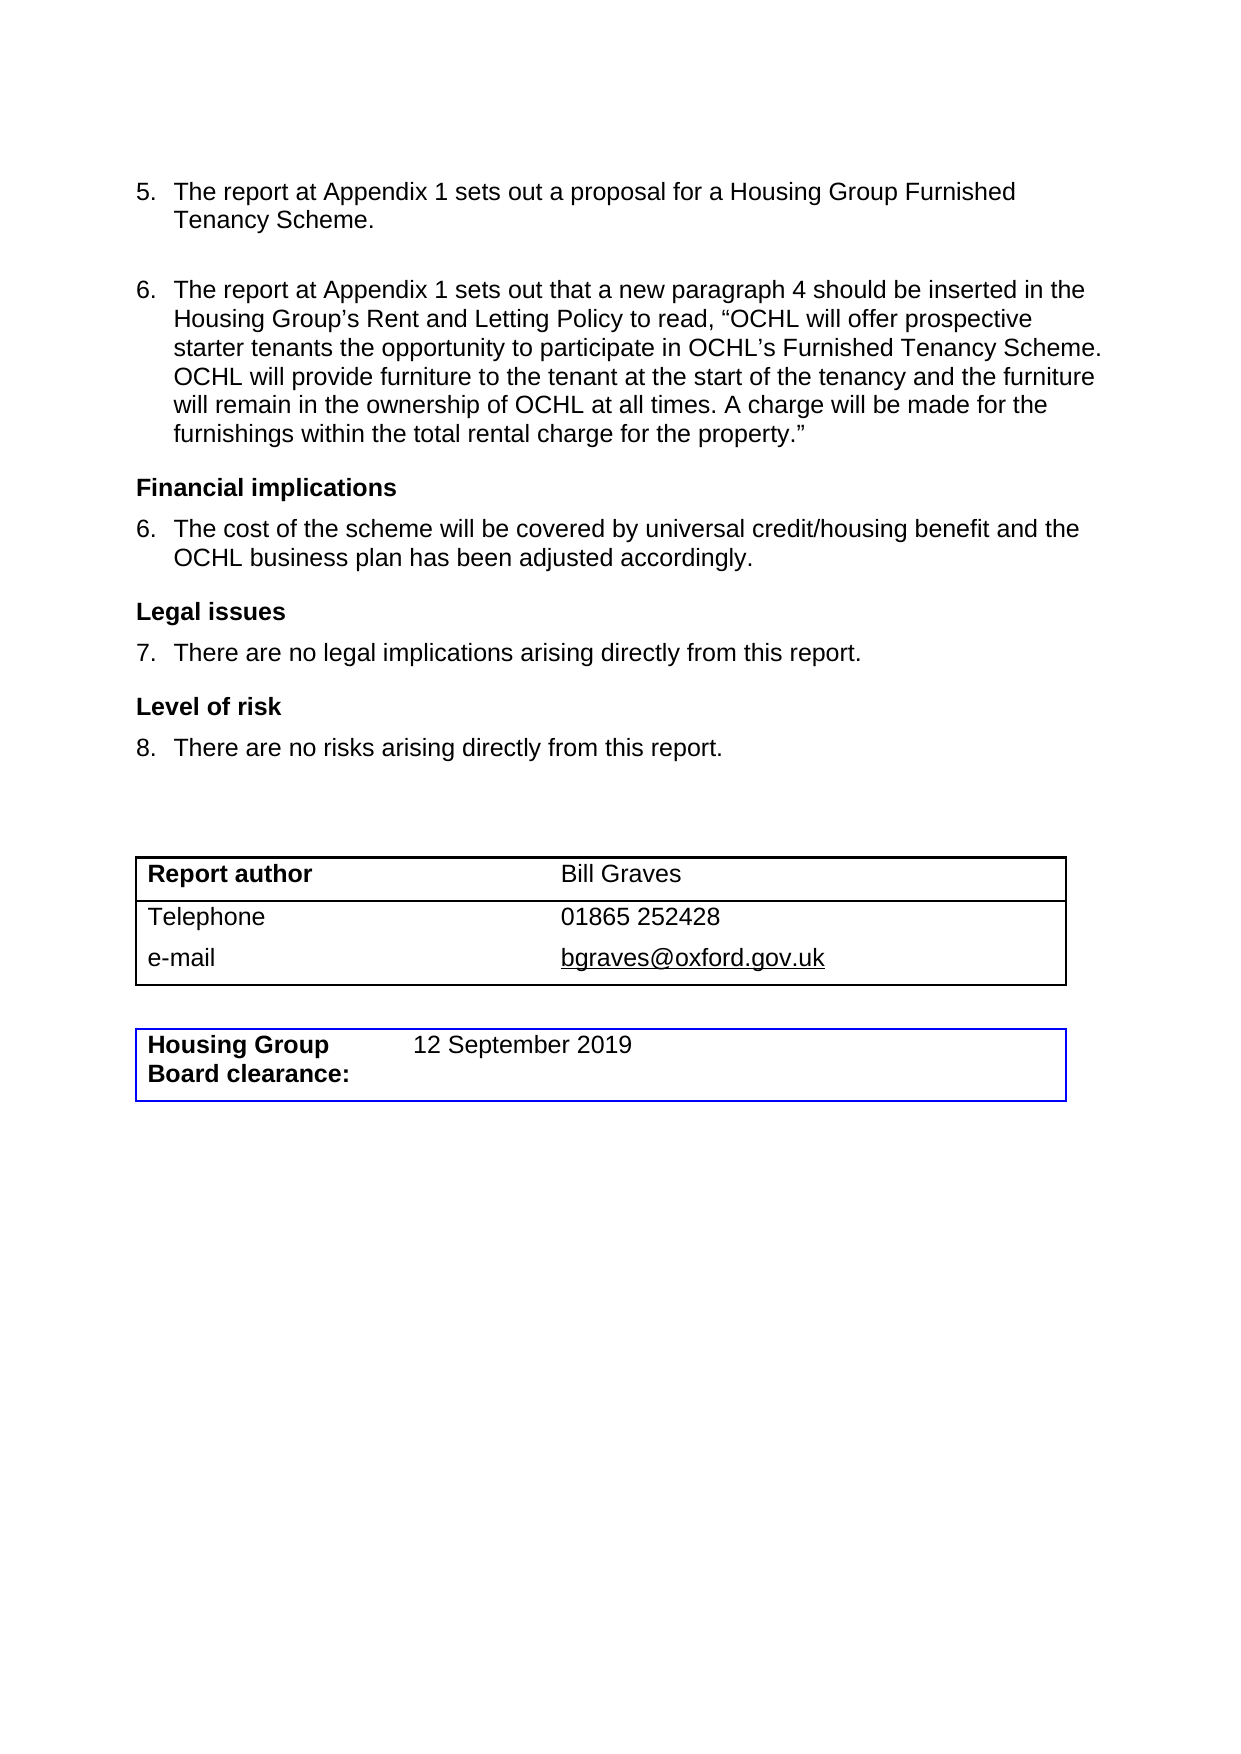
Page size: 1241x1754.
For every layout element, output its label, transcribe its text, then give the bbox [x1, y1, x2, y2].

list There are no legal implications arising directly from this report. [136, 638, 1104, 666]
list The report at Appendix 1 sets out that a new paragraph 4 should be inserted in the Housing Group’s Rent and Letting Policy to read, “OCHL will offer prospective starter tenants the opportunity to participate in OCHL’s Furnished Tenancy Scheme. OCHL will provide furniture to the tenant at the start of the tenancy and the furniture will remain in the ownership of OCHL at all times. A charge will be made for the furnishings within the total rental charge for the property.” [136, 275, 1104, 448]
list The cost of the scheme will be covered by universal credit/housing benefit and the OCHL business plan has been adjusted accordingly. [136, 514, 1104, 571]
table_header 12 September 2019 [402, 1030, 1065, 1100]
list There are no risks arising directly from this report. [136, 733, 1104, 761]
table_cell e-mail [137, 943, 549, 984]
table_cell Telephone [137, 902, 549, 943]
table_header Housing Group Board clearance: [137, 1030, 402, 1100]
table_header Bill Graves [549, 859, 1065, 900]
table_header Report author [137, 859, 549, 900]
subtitle Financial implications [136, 473, 1104, 501]
subtitle Level of risk [136, 691, 1104, 720]
table_cell 01865 252428 [549, 902, 1065, 943]
subtitle Legal issues [136, 596, 1104, 625]
table_cell bgraves@oxford.gov.uk [549, 943, 1065, 984]
list The report at Appendix 1 sets out a proposal for a Housing Group Furnished Tenancy Scheme. [136, 176, 1104, 234]
